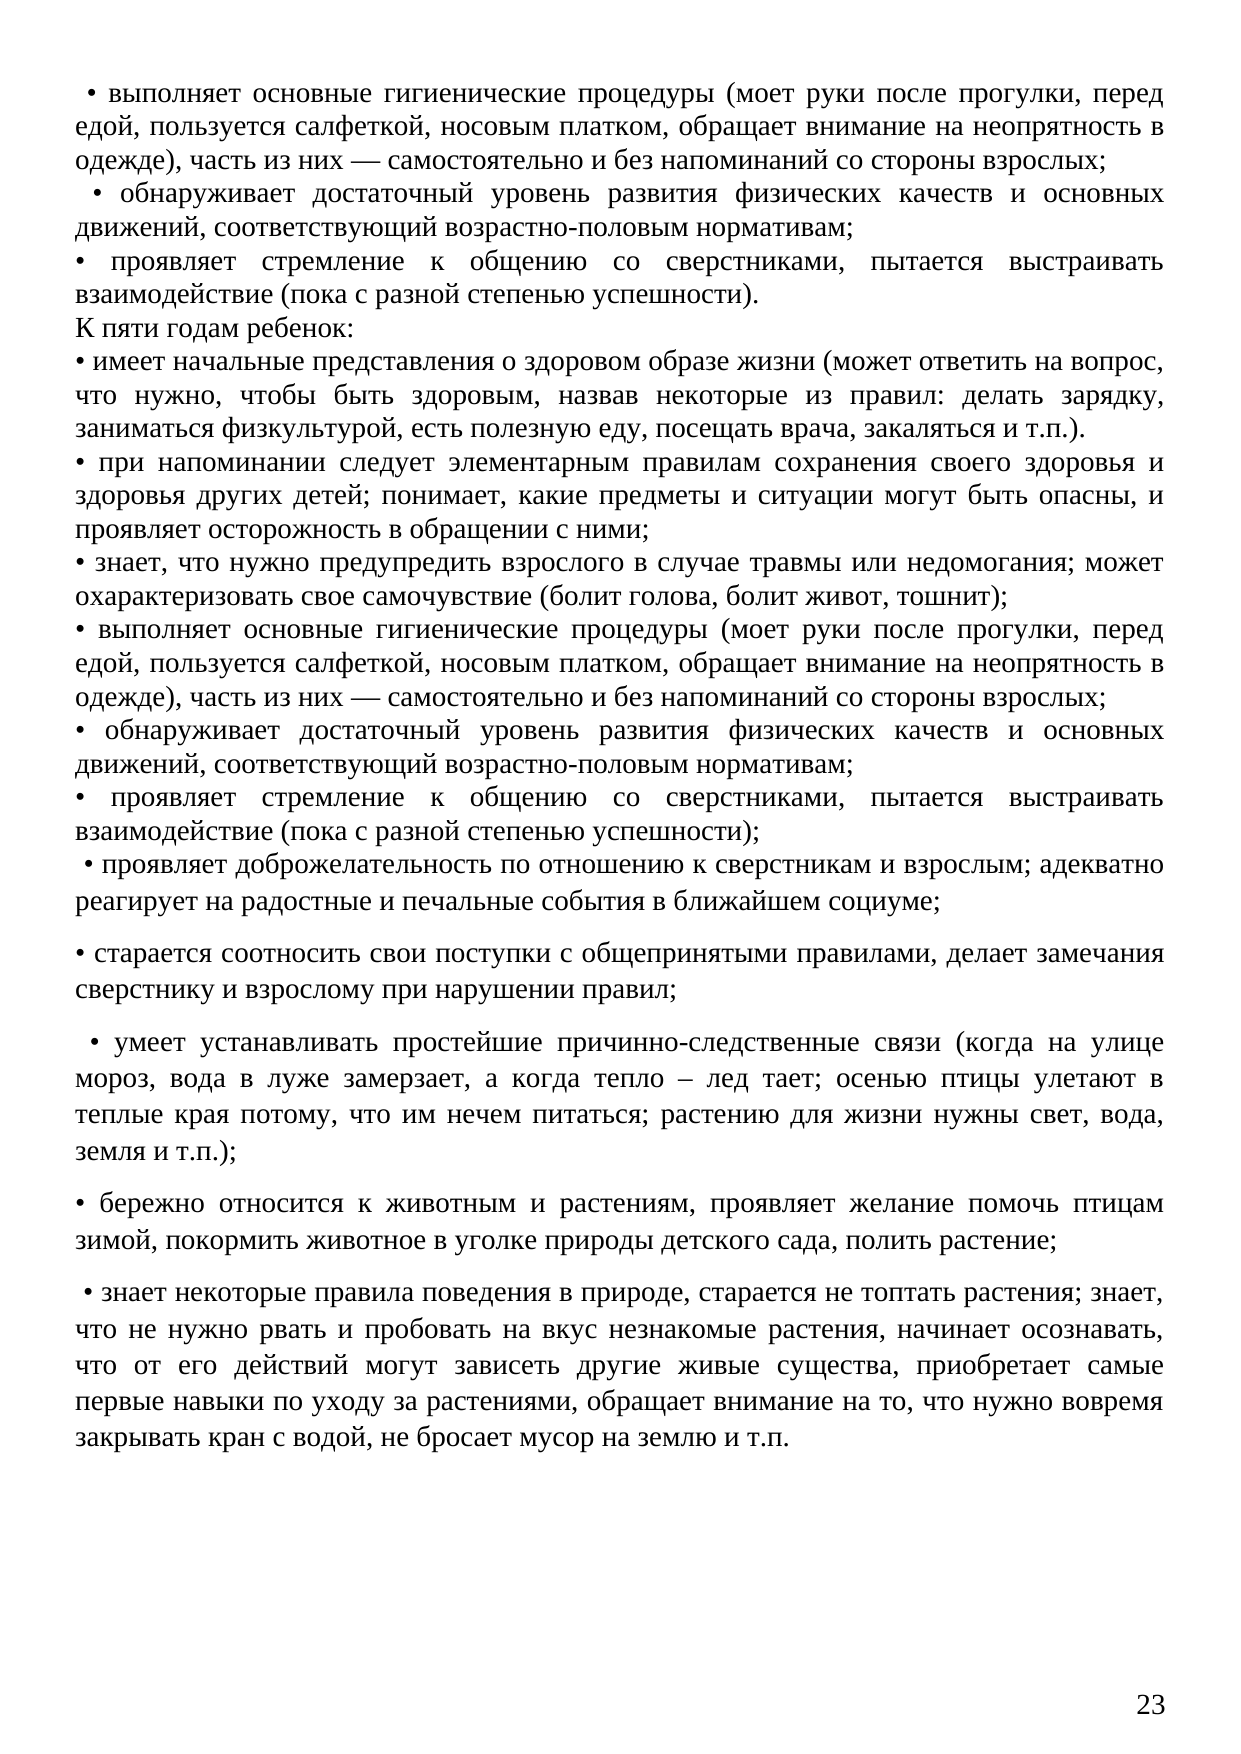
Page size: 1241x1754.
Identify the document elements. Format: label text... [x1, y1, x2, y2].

text • старается соотносить свои поступки с общепринятыми правилами, делает замечания сверстнику и взрослому при нарушении правил; [75, 935, 1165, 1005]
text • бережно относится к животным и растениям, проявляет желание помочь птицам зимой, покормить животное в уголке природы детского сада, полить растение; [75, 1186, 1165, 1255]
text К пяти годам ребенок: [75, 310, 1165, 343]
text • знает некоторые правила поведения в природе, старается не топтать растения; знает, что не нужно рвать и пробовать на вкус незнакомые растения, начинает осознавать, что от его действий могут зависеть другие живые существа, приобретает самые первые навыки по уходу за растениями, обращает внимание на то, что нужно вовремя закрывать кран с водой, не бросает мусор на землю и т.п. [75, 1274, 1165, 1453]
text • выполняет основные гигиенические процедуры (моет руки после прогулки, перед едой, пользуется салфеткой, носовым платком, обращает внимание на неопрятность в одежде), часть из них — самостоятельно и без напоминаний со стороны взрослых; [75, 612, 1165, 712]
text • имеет начальные представления о здоровом образе жизни (может ответить на вопрос, что нужно, чтобы быть здоровым, назвав некоторые из правил: делать зарядку, заниматься физкультурой, есть полезную еду, посещать врача, закаляться и т.п.). [75, 343, 1165, 444]
text • умеет устанавливать простейшие причинно-следственные связи (когда на улице мороз, вода в луже замерзает, а когда тепло – лед тает; осенью птицы улетают в теплые края потому, что им нечем питаться; растению для жизни нужны свет, вода, земля и т.п.); [75, 1024, 1165, 1166]
text • знает, что нужно предупредить взрослого в случае травмы или недомогания; может охарактеризовать свое самочувствие (болит голова, болит живот, тошнит); [75, 544, 1165, 612]
text • выполняет основные гигиенические процедуры (моет руки после прогулки, перед едой, пользуется салфеткой, носовым платком, обращает внимание на неопрятность в одежде), часть из них — самостоятельно и без напоминаний со стороны взрослых; [75, 75, 1165, 176]
text • проявляет стремление к общению со сверстниками, пытается выстраивать взаимодействие (пока с разной степенью успешности); [75, 779, 1165, 846]
text • обнаруживает достаточный уровень развития физических качеств и основных движений, соответствующий возрастно-половым нормативам; [75, 176, 1165, 243]
text • проявляет стремление к общению со сверстниками, пытается выстраивать взаимодействие (пока с разной степенью успешности). [75, 243, 1165, 310]
text • проявляет доброжелательность по отношению к сверстникам и взрослым; адекватно реагирует на радостные и печальные события в ближайшем социуме; [75, 846, 1165, 916]
text • обнаруживает достаточный уровень развития физических качеств и основных движений, соответствующий возрастно-половым нормативам; [75, 712, 1165, 779]
